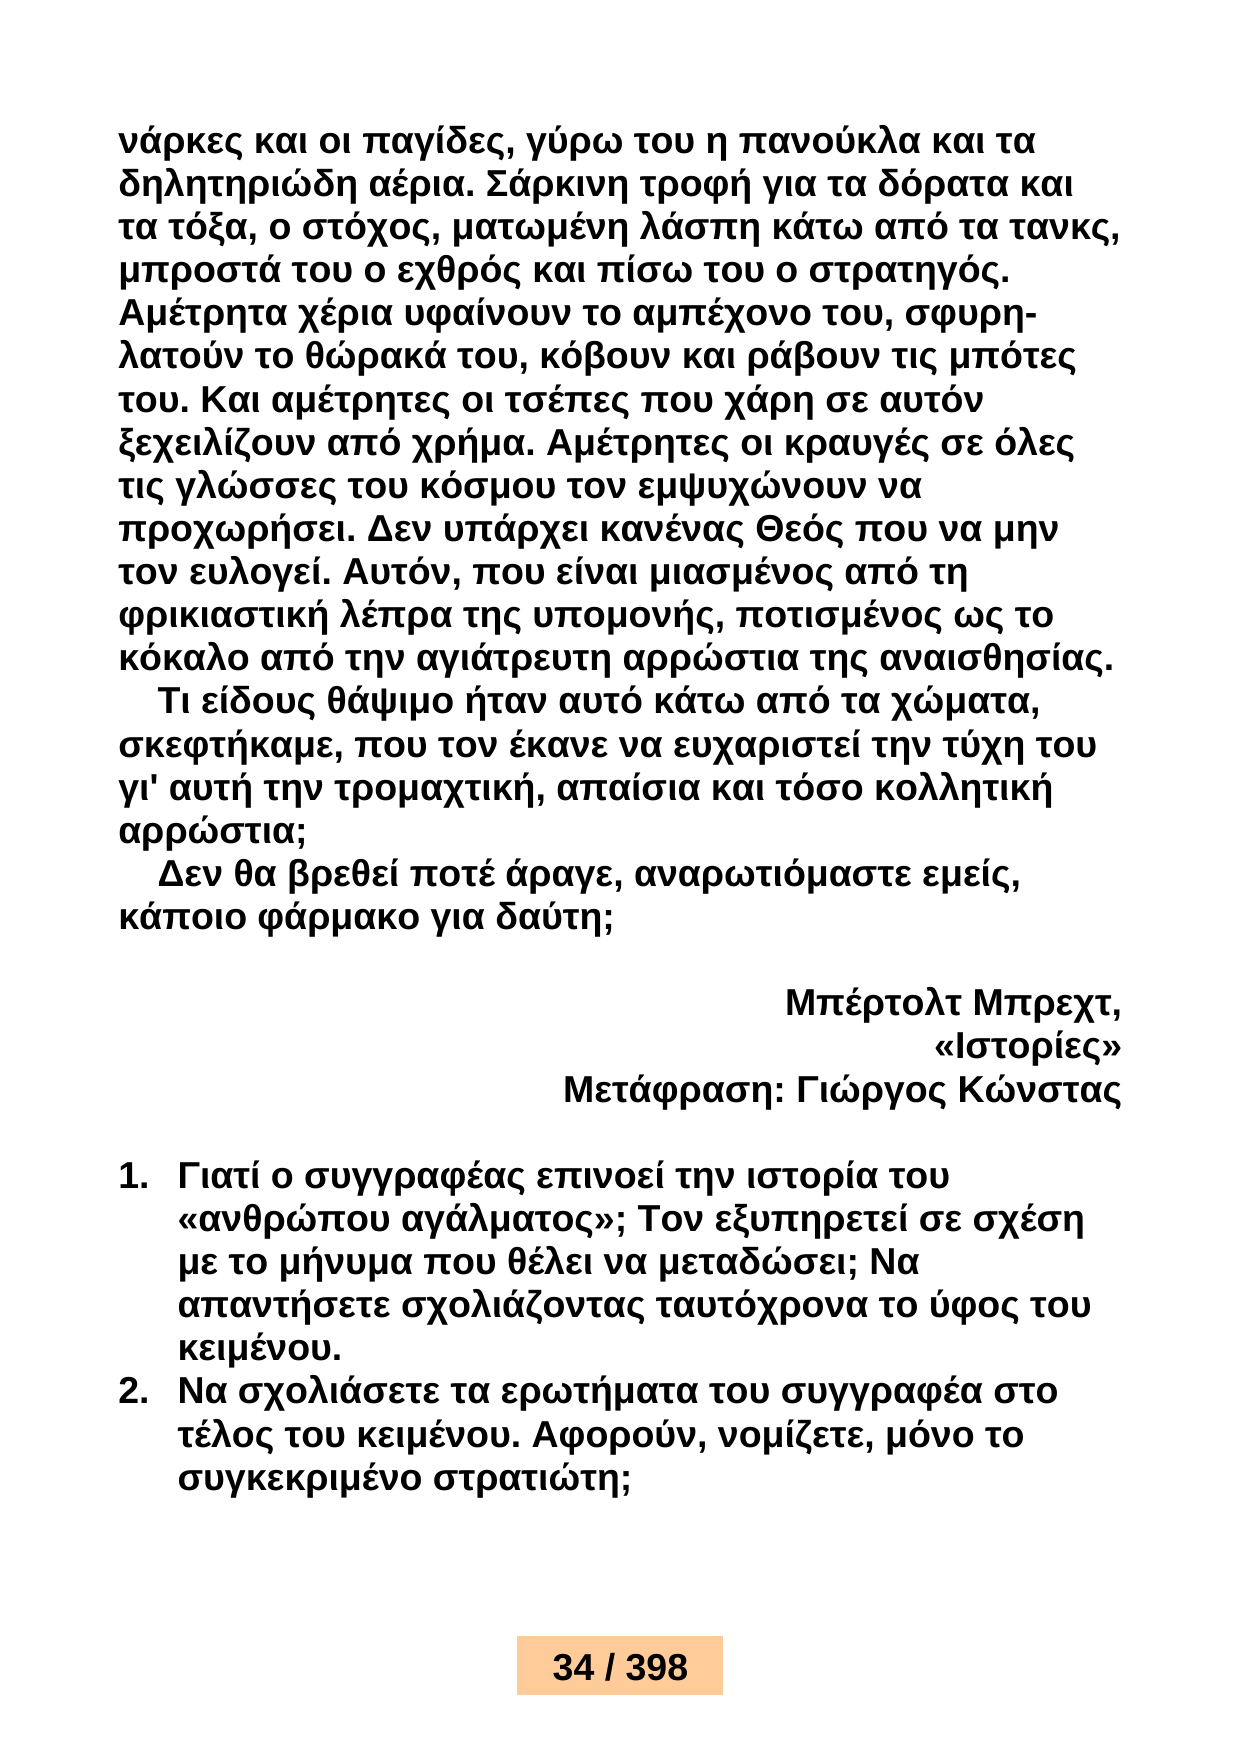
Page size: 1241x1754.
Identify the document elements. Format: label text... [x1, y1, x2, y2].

text Δεν θα βρεθεί ποτέ άραγε, αναρωτιόμαστε εμείς, κάποιο φάρμακο για δαύτη; [118, 851, 1122, 937]
text Μετάφραση: Γιώργος Κώνστας [118, 1067, 1122, 1110]
list Γιατί ο συγγραφέας επινοεί την ιστορία του «ανθρώπου αγάλματος»; Τον εξυπηρετεί σε σχέση με το μήνυμα που θέλει να μεταδώσει; Να απαντήσετε σχολιάζοντας ταυτόχρονα το ύφος του κειμένου. [118, 1153, 1122, 1369]
text Μπέρτολτ Μπρεχτ, [118, 981, 1122, 1024]
text «Ιστορίες» [118, 1024, 1122, 1067]
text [118, 118, 1122, 679]
text Τι είδους θάψιμο ήταν αυτό κάτω από τα χώματα, σκεφτήκαμε, που τον έκανε να ευχαριστεί την τύχη του γι' αυτή την τρομαχτική, απαίσια και τόσο κολλητική αρρώστια; [118, 679, 1122, 851]
list Να σχολιάσετε τα ερωτήματα του συγγραφέα στο τέλος του κειμένου. Αφορούν, νομίζετε, μόνο το συγκεκριμένο στρατιώτη; [118, 1369, 1122, 1498]
